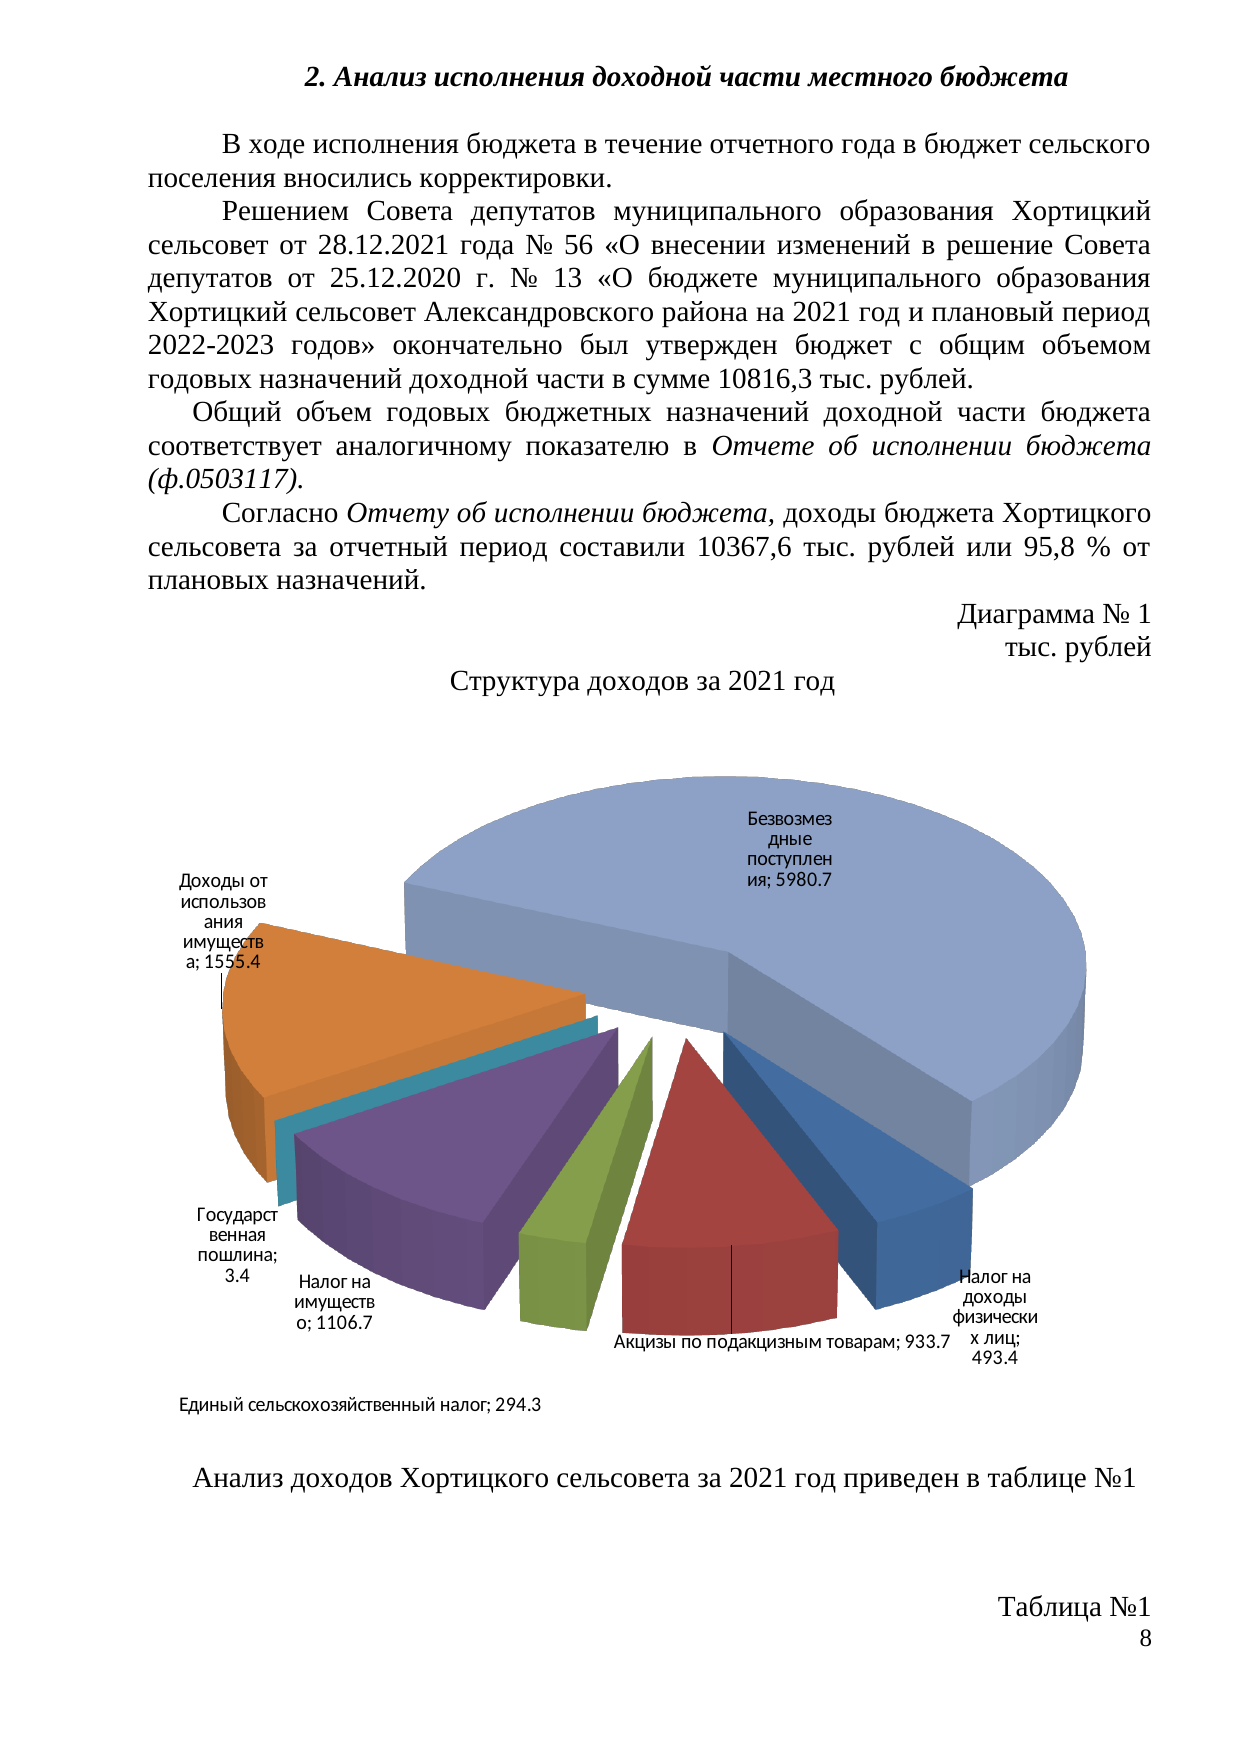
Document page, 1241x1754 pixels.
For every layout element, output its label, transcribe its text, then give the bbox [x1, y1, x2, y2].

text Анализ доходов Хортицкого сельсовета за 2021 год приведен в таблице №1 [133, 1460, 1152, 1493]
text В ходе исполнения бюджета в течение отчетного года в бюджет сельского поселения вносились корректировки. [148, 126, 1152, 193]
text Общий объем годовых бюджетных назначений доходной части бюджета соответствует аналогичному показателю в Отчете об исполнении бюджета (ф.0503117). [148, 394, 1152, 495]
text Диаграмма № 1 [148, 596, 1152, 629]
text тыс. рублей [74, 629, 1152, 663]
text Структура доходов за 2021 год [74, 663, 1152, 696]
text Таблица №1 [74, 1589, 1152, 1623]
text Согласно Отчету об исполнении бюджета, доходы бюджета Хортицкого сельсовета за отчетный период составили 10367,6 тыс. рублей или 95,8 % от плановых назначений. [148, 495, 1152, 596]
text 2. Анализ исполнения доходной части местного бюджета [148, 59, 1152, 93]
text Решением Совета депутатов муниципального образования Хортицкий сельсовет от 28.12.2021 года № 56 «О внесении изменений в решение Совета депутатов от 25.12.2020 г. № 13 «О бюджете муниципального образования Хортицкий сельсовет Александровского района на 2021 год и плановый период 2022-2023 годов» окончательно был утвержден бюджет с общим объемом годовых назначений доходной части в сумме 10816,3 тыс. рублей. [148, 193, 1152, 394]
